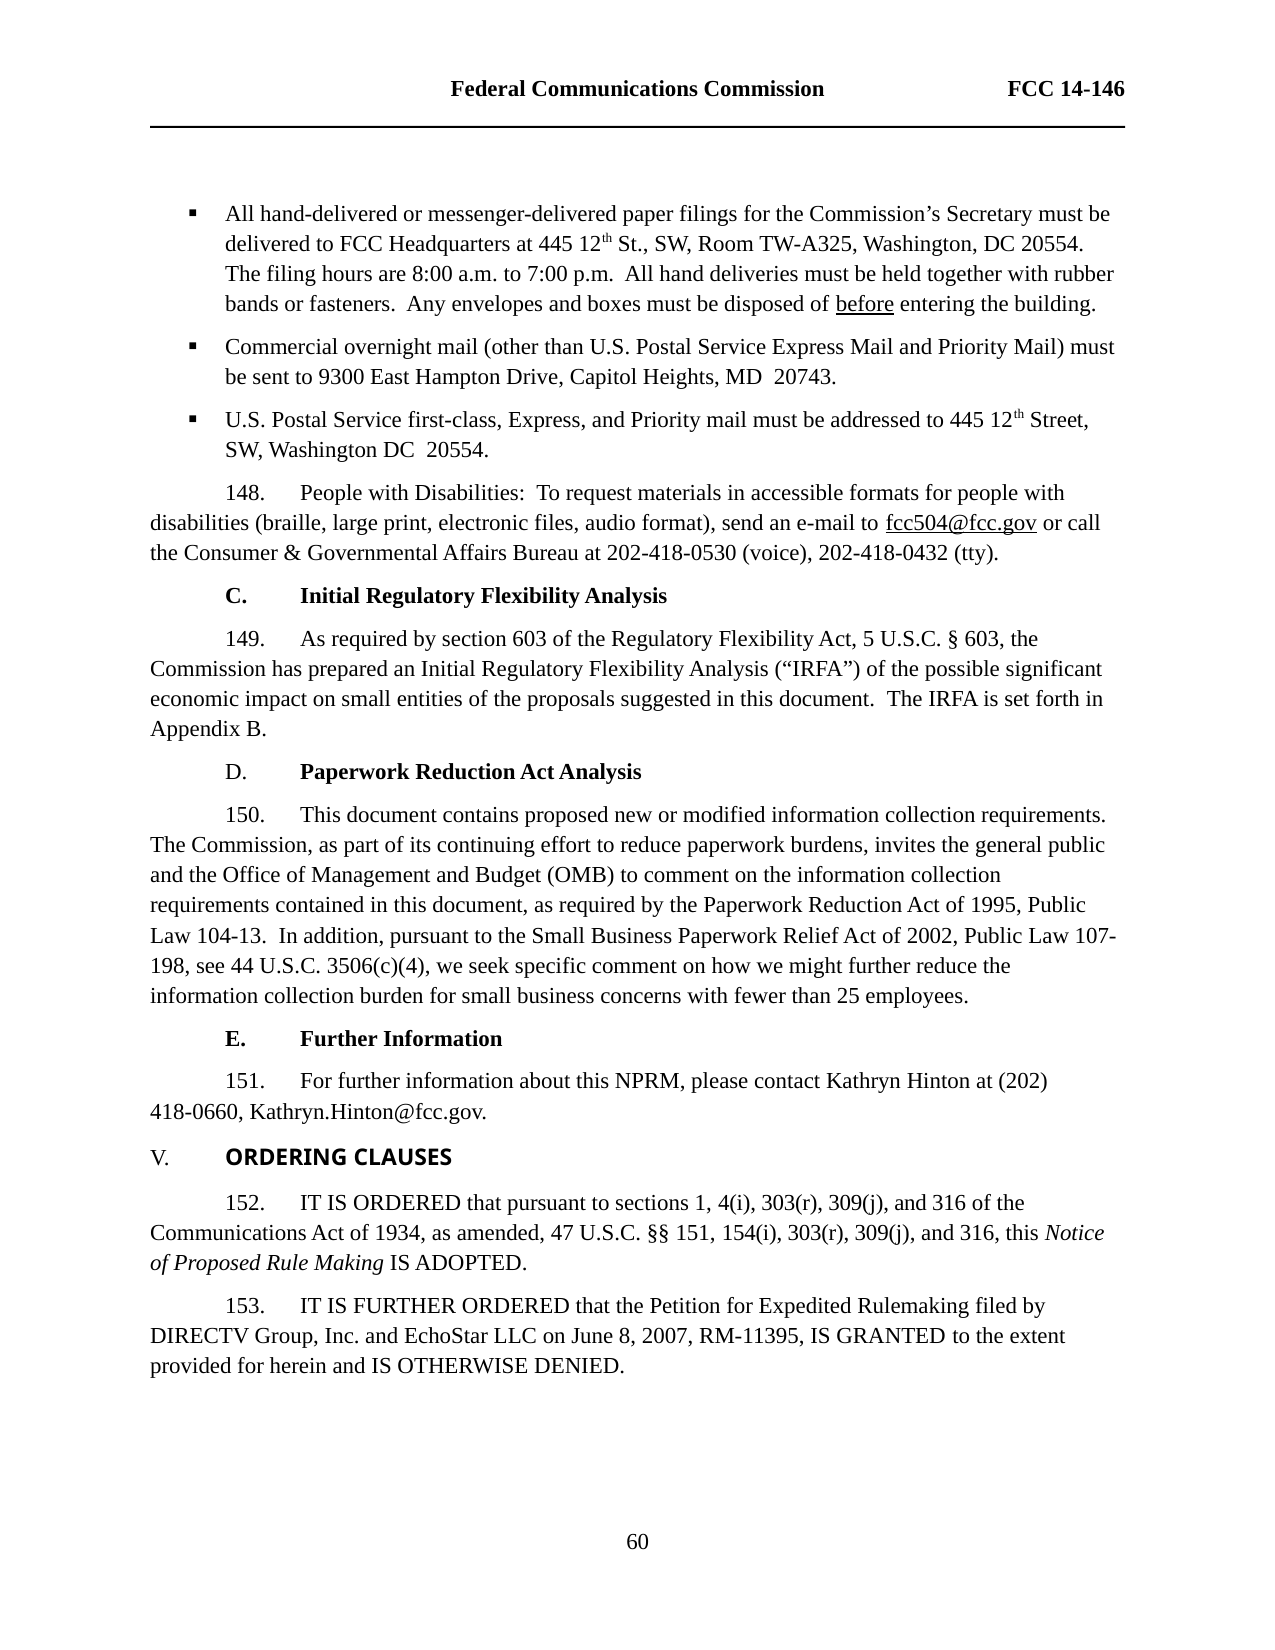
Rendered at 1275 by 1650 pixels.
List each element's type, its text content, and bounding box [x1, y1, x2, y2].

list Commercial overnight mail (other than U.S. Postal Service Express Mail and Priority Mail) must be sent to 9300 East Hampton Drive, Capitol Heights, MD 20743. [187, 333, 1125, 390]
subtitle ORDERING CLAUSES [150, 1140, 1125, 1172]
subtitle Initial Regulatory Flexibility Analysis [225, 582, 1125, 608]
text IT IS ORDERED that pursuant to sections 1, 4(i), 303(r), 309(j), and 316 of the Communications Act of 1934, as amended, 47 U.S.C. §§ 151, 154(i), 303(r), 309(j), and 316, this Notice of Proposed Rule Making IS ADOPTED. [150, 1189, 1125, 1276]
subtitle Further Information [225, 1025, 1125, 1051]
subtitle Paperwork Reduction Act Analysis [225, 758, 1125, 784]
list U.S. Postal Service first-class, Express, and Priority mail must be addressed to 445 12th Street, SW, Washington DC 20554. [187, 406, 1125, 463]
list All hand-delivered or messenger-delivered paper filings for the Commission’s Secretary must be delivered to FCC Headquarters at 445 12th St., SW, Room TW-A325, Washington, DC 20554. The filing hours are 8:00 a.m. to 7:00 p.m. All hand deliveries must be held together with rubber bands or fasteners. Any envelopes and boxes must be disposed of before entering the building. [187, 200, 1125, 317]
text For further information about this NPRM, please contact Kathryn Hinton at (202) 418-0660, Kathryn.Hinton@fcc.gov. [150, 1067, 1125, 1124]
text As required by section 603 of the Regulatory Flexibility Act, 5 U.S.C. § 603, the Commission has prepared an Initial Regulatory Flexibility Analysis (“IRFA”) of the possible significant economic impact on small entities of the proposals suggested in this document. The IRFA is set forth in Appendix B. [150, 625, 1125, 742]
text IT IS FURTHER ORDERED that the Petition for Expedited Rulemaking filed by DIRECTV Group, Inc. and EchoStar LLC on June 8, 2007, RM-11395, IS GRANTED to the extent provided for herein and IS OTHERWISE DENIED. [150, 1292, 1125, 1379]
text This document contains proposed new or modified information collection requirements. The Commission, as part of its continuing effort to reduce paperwork burdens, invites the general public and the Office of Management and Budget (OMB) to comment on the information collection requirements contained in this document, as required by the Paperwork Reduction Act of 1995, Public Law 104-13. In addition, pursuant to the Small Business Paperwork Relief Act of 2002, Public Law 107-198, see 44 U.S.C. 3506(c)(4), we seek specific comment on how we might further reduce the information collection burden for small business concerns with fewer than 25 employees. [150, 801, 1125, 1008]
text People with Disabilities: To request materials in accessible formats for people with disabilities (braille, large print, electronic files, audio format), send an e-mail to fcc504@fcc.gov or call the Consumer & Governmental Affairs Bureau at 202-418-0530 (voice), 202-418-0432 (tty). [150, 479, 1125, 566]
